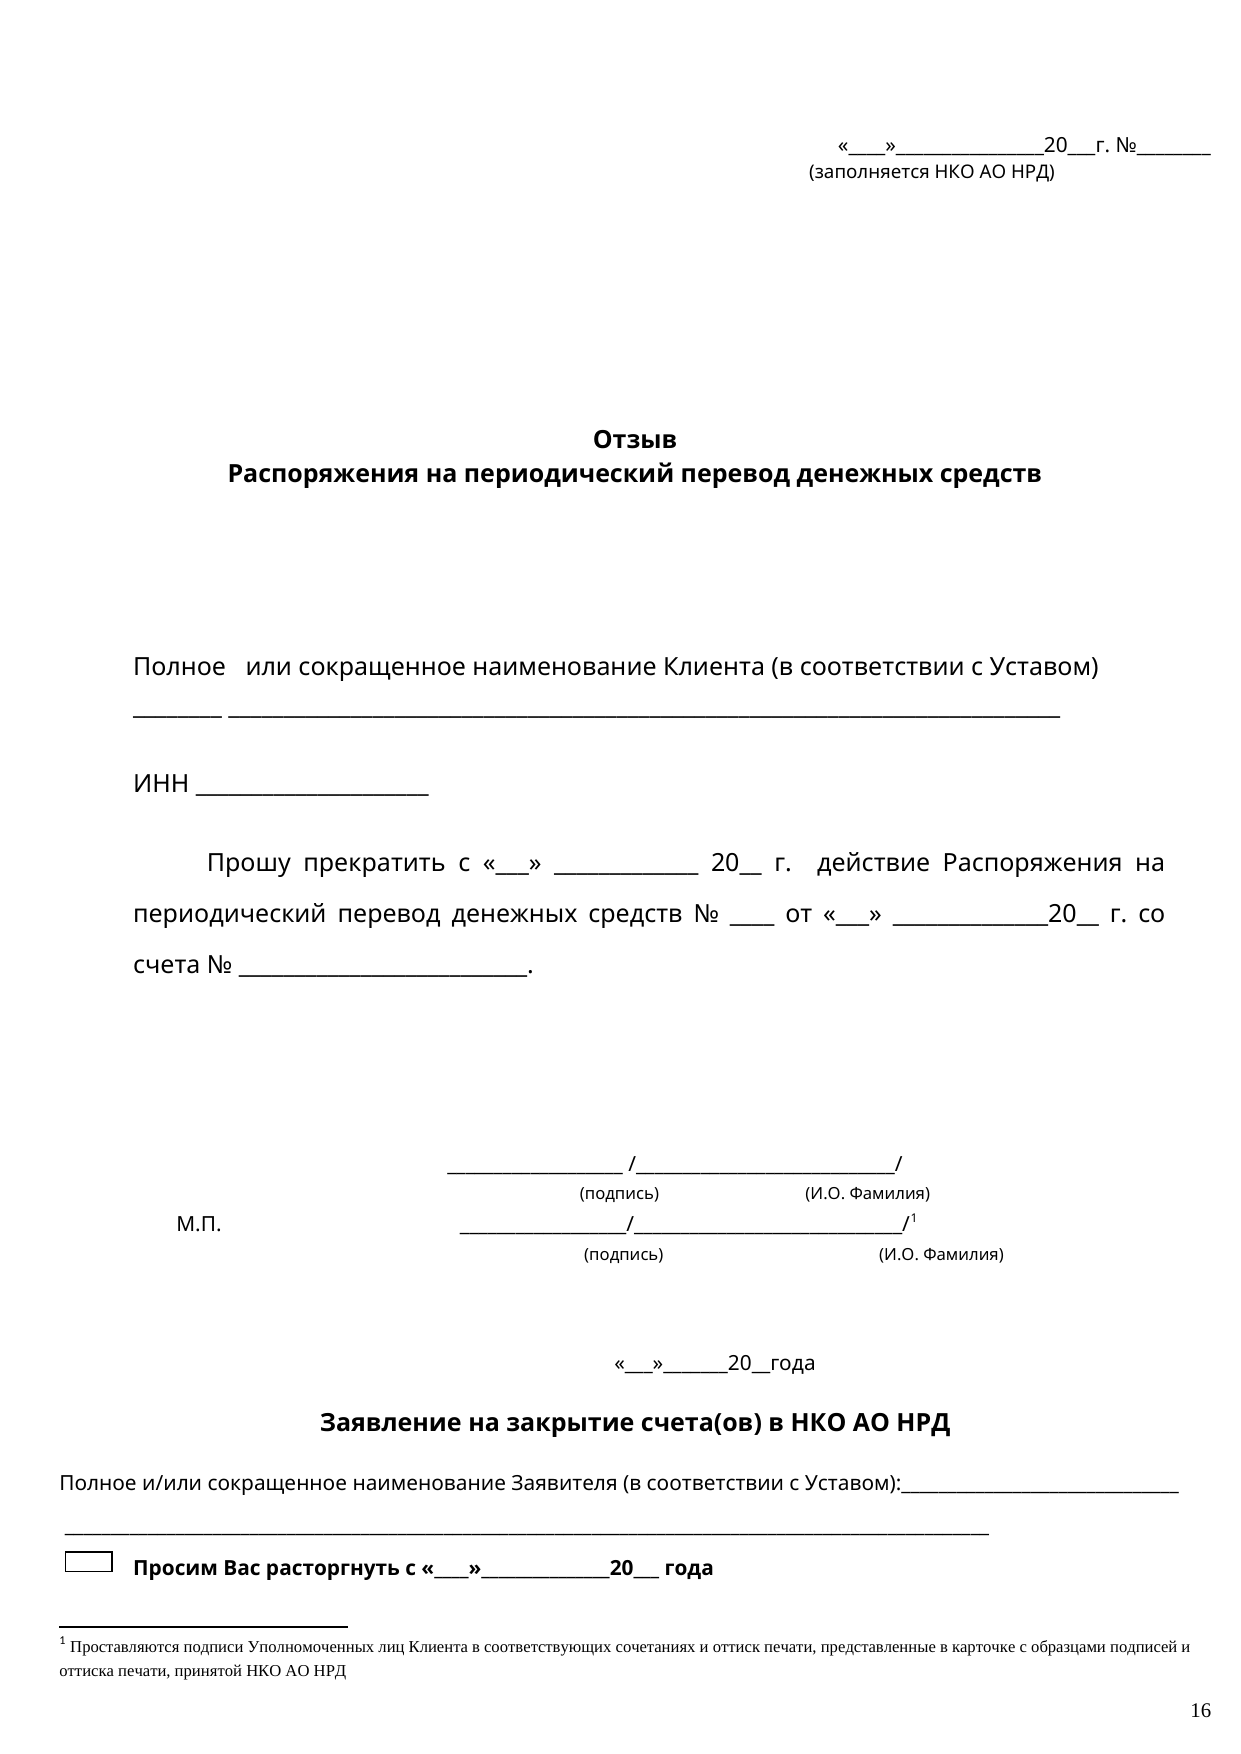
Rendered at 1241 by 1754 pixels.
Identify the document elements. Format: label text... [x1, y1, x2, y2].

subtitle Отзыв [59, 422, 1211, 456]
text ИНН _____________________ [133, 766, 1167, 800]
text «____»________________20___г. №________ [97, 130, 1211, 158]
subtitle Заявление на закрытие счета(ов) в НКО АО НРД [59, 1405, 1211, 1439]
text (подпись) (И.О. Фамилия) [133, 1182, 1167, 1204]
text Полное и/или сокращенное наименование Заявителя (в соответствии с Уставом):______________________________ [59, 1468, 1211, 1496]
subtitle Распоряжения на периодический перевод денежных средств [59, 456, 1211, 490]
text «___»_______20__года [133, 1348, 1211, 1377]
text ___________________ /____________________________/ [133, 1149, 1167, 1178]
text Полное или сокращенное наименование Клиента (в соответствии с Уставом) ________ ___________________________________________________________________________ [133, 649, 1167, 722]
text ____________________________________________________________________________________________________ [0, 1510, 1211, 1539]
list (подпись) (И.О. Фамилия) [59, 1242, 1211, 1265]
text Прошу прекратить с «___» _____________ 20__ г. действие Распоряжения на периодический перевод денежных средств № ____ от «___» ______________20__ г. со счета № __________________________. [133, 844, 1167, 981]
text М.П. __________________/_____________________________/ [133, 1209, 1211, 1238]
text Просим Вас расторгнуть с «____»_______________20___ года [59, 1553, 1211, 1581]
text (заполняется НКО АО НРД) [97, 158, 1211, 184]
